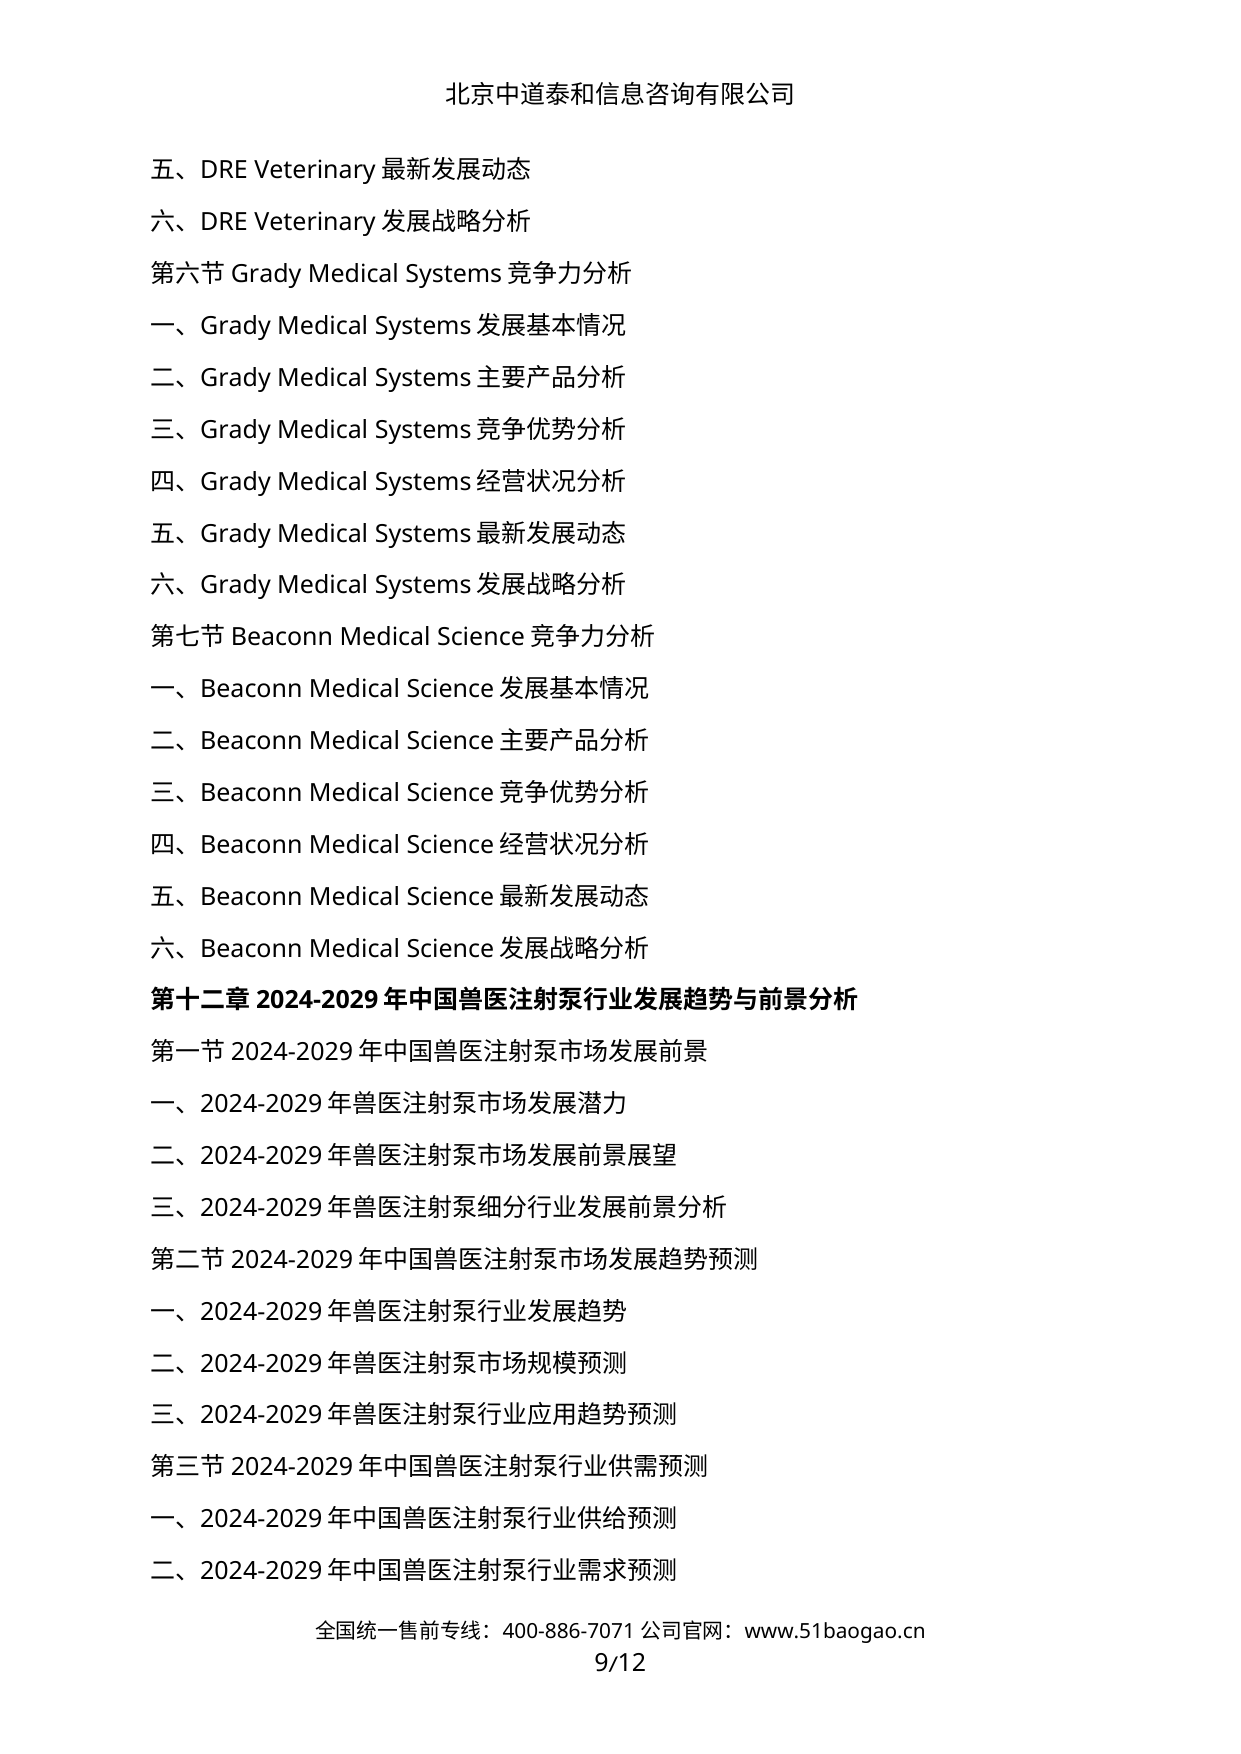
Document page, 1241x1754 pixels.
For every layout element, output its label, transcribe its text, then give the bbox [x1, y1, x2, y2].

text 一、2024-2029年兽医注射泵行业发展趋势 [150, 1291, 1090, 1327]
text 三、2024-2029年兽医注射泵细分行业发展前景分析 [150, 1187, 1090, 1224]
text 第二节 2024-2029年中国兽医注射泵市场发展趋势预测 [150, 1239, 1090, 1276]
text 一、2024-2029年中国兽医注射泵行业供给预测 [150, 1499, 1090, 1535]
text 一、Grady Medical Systems发展基本情况 [150, 306, 1090, 342]
text 四、Grady Medical Systems经营状况分析 [150, 461, 1090, 497]
text 六、Grady Medical Systems发展战略分析 [150, 565, 1090, 601]
text 五、Beaconn Medical Science最新发展动态 [150, 876, 1090, 912]
text 第一节 2024-2029年中国兽医注射泵市场发展前景 [150, 1032, 1090, 1068]
text 六、Beaconn Medical Science发展战略分析 [150, 928, 1090, 964]
text 二、2024-2029年中国兽医注射泵行业需求预测 [150, 1551, 1090, 1587]
text 二、2024-2029年兽医注射泵市场规模预测 [150, 1343, 1090, 1379]
text 二、Grady Medical Systems主要产品分析 [150, 357, 1090, 394]
text 四、Beaconn Medical Science经营状况分析 [150, 824, 1090, 861]
text 第三节 2024-2029年中国兽医注射泵行业供需预测 [150, 1447, 1090, 1483]
text 三、2024-2029年兽医注射泵行业应用趋势预测 [150, 1395, 1090, 1431]
text 二、Beaconn Medical Science主要产品分析 [150, 721, 1090, 757]
text 三、Grady Medical Systems竞争优势分析 [150, 409, 1090, 446]
text 一、Beaconn Medical Science发展基本情况 [150, 669, 1090, 705]
text 第六节 Grady Medical Systems竞争力分析 [150, 254, 1090, 290]
text 第七节 Beaconn Medical Science竞争力分析 [150, 617, 1090, 653]
text 三、Beaconn Medical Science竞争优势分析 [150, 772, 1090, 809]
text 一、2024-2029年兽医注射泵市场发展潜力 [150, 1084, 1090, 1120]
text 五、Grady Medical Systems最新发展动态 [150, 513, 1090, 549]
text 五、DRE Veterinary最新发展动态 [150, 150, 1090, 186]
text 第十二章 2024-2029年中国兽医注射泵行业发展趋势与前景分析 [150, 980, 1090, 1016]
text 二、2024-2029年兽医注射泵市场发展前景展望 [150, 1136, 1090, 1172]
text 六、DRE Veterinary发展战略分析 [150, 202, 1090, 238]
